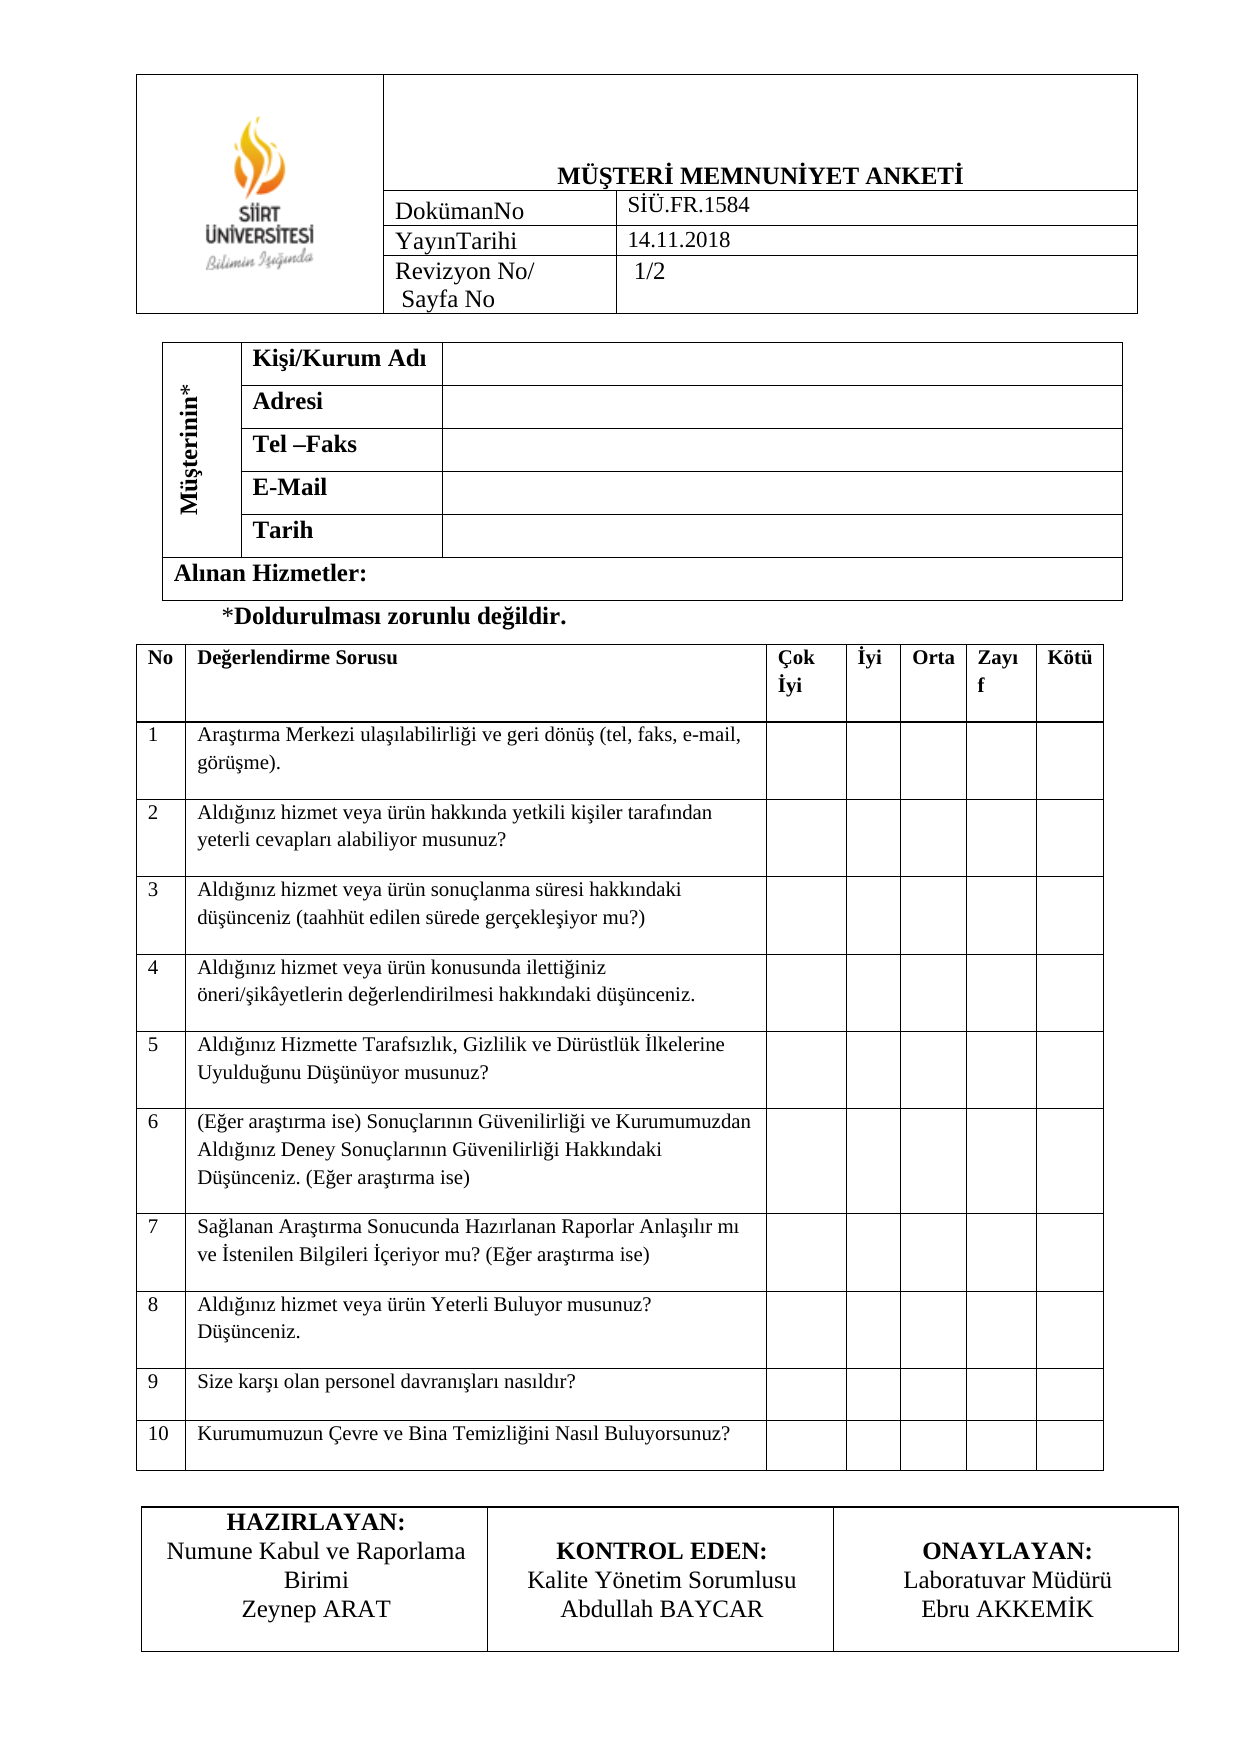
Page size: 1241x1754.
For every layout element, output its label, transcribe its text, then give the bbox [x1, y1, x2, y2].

table_cell [767, 1369, 846, 1420]
table_cell Tel –Faks [242, 429, 442, 471]
table_cell [767, 1292, 846, 1368]
table_cell 2 [137, 800, 185, 876]
table_cell 10 [137, 1421, 185, 1470]
table_cell [847, 1109, 900, 1213]
table_cell [847, 800, 900, 876]
table_cell [1037, 1214, 1103, 1291]
table_cell [967, 1214, 1036, 1291]
table_cell (Eğer araştırma ise) Sonuçlarının Güvenilirliği ve Kurumumuzdan Aldığınız Deney Sonuçlarının Güvenilirliği Hakkındaki Düşünceniz. (Eğer araştırma ise) [186, 1109, 766, 1213]
picture [203, 115, 317, 272]
table_cell [901, 1109, 966, 1213]
table_header Kişi/Kurum Adı [242, 343, 442, 385]
table_cell [767, 877, 846, 953]
table_cell [901, 1421, 966, 1470]
table_cell [767, 955, 846, 1031]
table_cell 5 [137, 1032, 185, 1108]
table_cell [967, 1421, 1036, 1470]
table_cell [901, 723, 966, 799]
table_cell [967, 1109, 1036, 1213]
table_cell [1037, 1369, 1103, 1420]
table_cell [847, 955, 900, 1031]
table_cell [847, 1032, 900, 1108]
table_cell [967, 800, 1036, 876]
table_cell [767, 1109, 846, 1213]
table_header Orta [901, 645, 966, 721]
table_cell Araştırma Merkezi ulaşılabilirliği ve geri dönüş (tel, faks, e-mail, görüşme). [186, 723, 766, 799]
table_cell 1 [137, 723, 185, 799]
table_cell [967, 955, 1036, 1031]
table_cell [443, 472, 1122, 514]
table_cell Aldığınız hizmet veya ürün sonuçlanma süresi hakkındaki düşünceniz (taahhüt edilen sürede gerçekleşiyor mu?) [186, 877, 766, 953]
table_cell [443, 515, 1122, 557]
table_cell Tarih [242, 515, 442, 557]
table_header Müşterinin* [163, 343, 241, 557]
table_header No [137, 645, 185, 721]
table_cell 9 [137, 1369, 185, 1420]
table_cell [767, 800, 846, 876]
table_header Kötü [1037, 645, 1103, 721]
table_cell [767, 1032, 846, 1108]
table_header Değerlendirme Sorusu [186, 645, 766, 721]
table_cell [1037, 955, 1103, 1031]
table_cell Aldığınız hizmet veya ürün hakkında yetkili kişiler tarafından yeterli cevapları alabiliyor musunuz? [186, 800, 766, 876]
table_cell [1037, 1109, 1103, 1213]
table_header Zayıf [967, 645, 1036, 721]
table_cell 4 [137, 955, 185, 1031]
table_cell [767, 1421, 846, 1470]
table_cell [767, 1214, 846, 1291]
table_cell [767, 723, 846, 799]
table_cell [847, 1292, 900, 1368]
table_cell [847, 877, 900, 953]
table_cell [847, 723, 900, 799]
table_cell 8 [137, 1292, 185, 1368]
table_header Çok İyi [767, 645, 846, 721]
table_cell [967, 877, 1036, 953]
table_cell [901, 1032, 966, 1108]
table_cell 3 [137, 877, 185, 953]
table_cell E-Mail [242, 472, 442, 514]
table_cell [1037, 877, 1103, 953]
table_cell [901, 955, 966, 1031]
table_cell Adresi [242, 386, 442, 428]
table_cell [901, 877, 966, 953]
table_cell [901, 1369, 966, 1420]
table_cell [967, 723, 1036, 799]
table_cell Aldığınız hizmet veya ürün konusunda ilettiğiniz öneri/şikâyetlerin değerlendirilmesi hakkındaki düşünceniz. [186, 955, 766, 1031]
table_cell Kurumumuzun Çevre ve Bina Temizliğini Nasıl Buluyorsunuz? [186, 1421, 766, 1470]
table_cell [967, 1369, 1036, 1420]
table_cell [847, 1369, 900, 1420]
table_cell [847, 1421, 900, 1470]
table_cell Sağlanan Araştırma Sonucunda Hazırlanan Raporlar Anlaşılır mı ve İstenilen Bilgileri İçeriyor mu? (Eğer araştırma ise) [186, 1214, 766, 1291]
table_cell Aldığınız Hizmette Tarafsızlık, Gizlilik ve Dürüstlük İlkelerine Uyulduğunu Düşünüyor musunuz? [186, 1032, 766, 1108]
table_cell [1037, 1421, 1103, 1470]
table_cell [901, 1214, 966, 1291]
table_cell [967, 1292, 1036, 1368]
table_cell [901, 1292, 966, 1368]
table_cell Aldığınız hizmet veya ürün Yeterli Buluyor musunuz? Düşünceniz. [186, 1292, 766, 1368]
table_header [443, 343, 1122, 385]
table_cell 7 [137, 1214, 185, 1291]
table_cell [443, 429, 1122, 471]
table_cell [1037, 723, 1103, 799]
table_cell [847, 1214, 900, 1291]
table_cell [1037, 1292, 1103, 1368]
table_cell [1037, 800, 1103, 876]
table_cell 6 [137, 1109, 185, 1213]
text *Doldurulması zorunlu değildir. [148, 601, 1093, 629]
table_cell Size karşı olan personel davranışları nasıldır? [186, 1369, 766, 1420]
table_cell Alınan Hizmetler: [163, 558, 1122, 600]
table_cell [443, 386, 1122, 428]
table_cell [967, 1032, 1036, 1108]
table_cell [1037, 1032, 1103, 1108]
table_cell [901, 800, 966, 876]
table_header İyi [847, 645, 900, 721]
